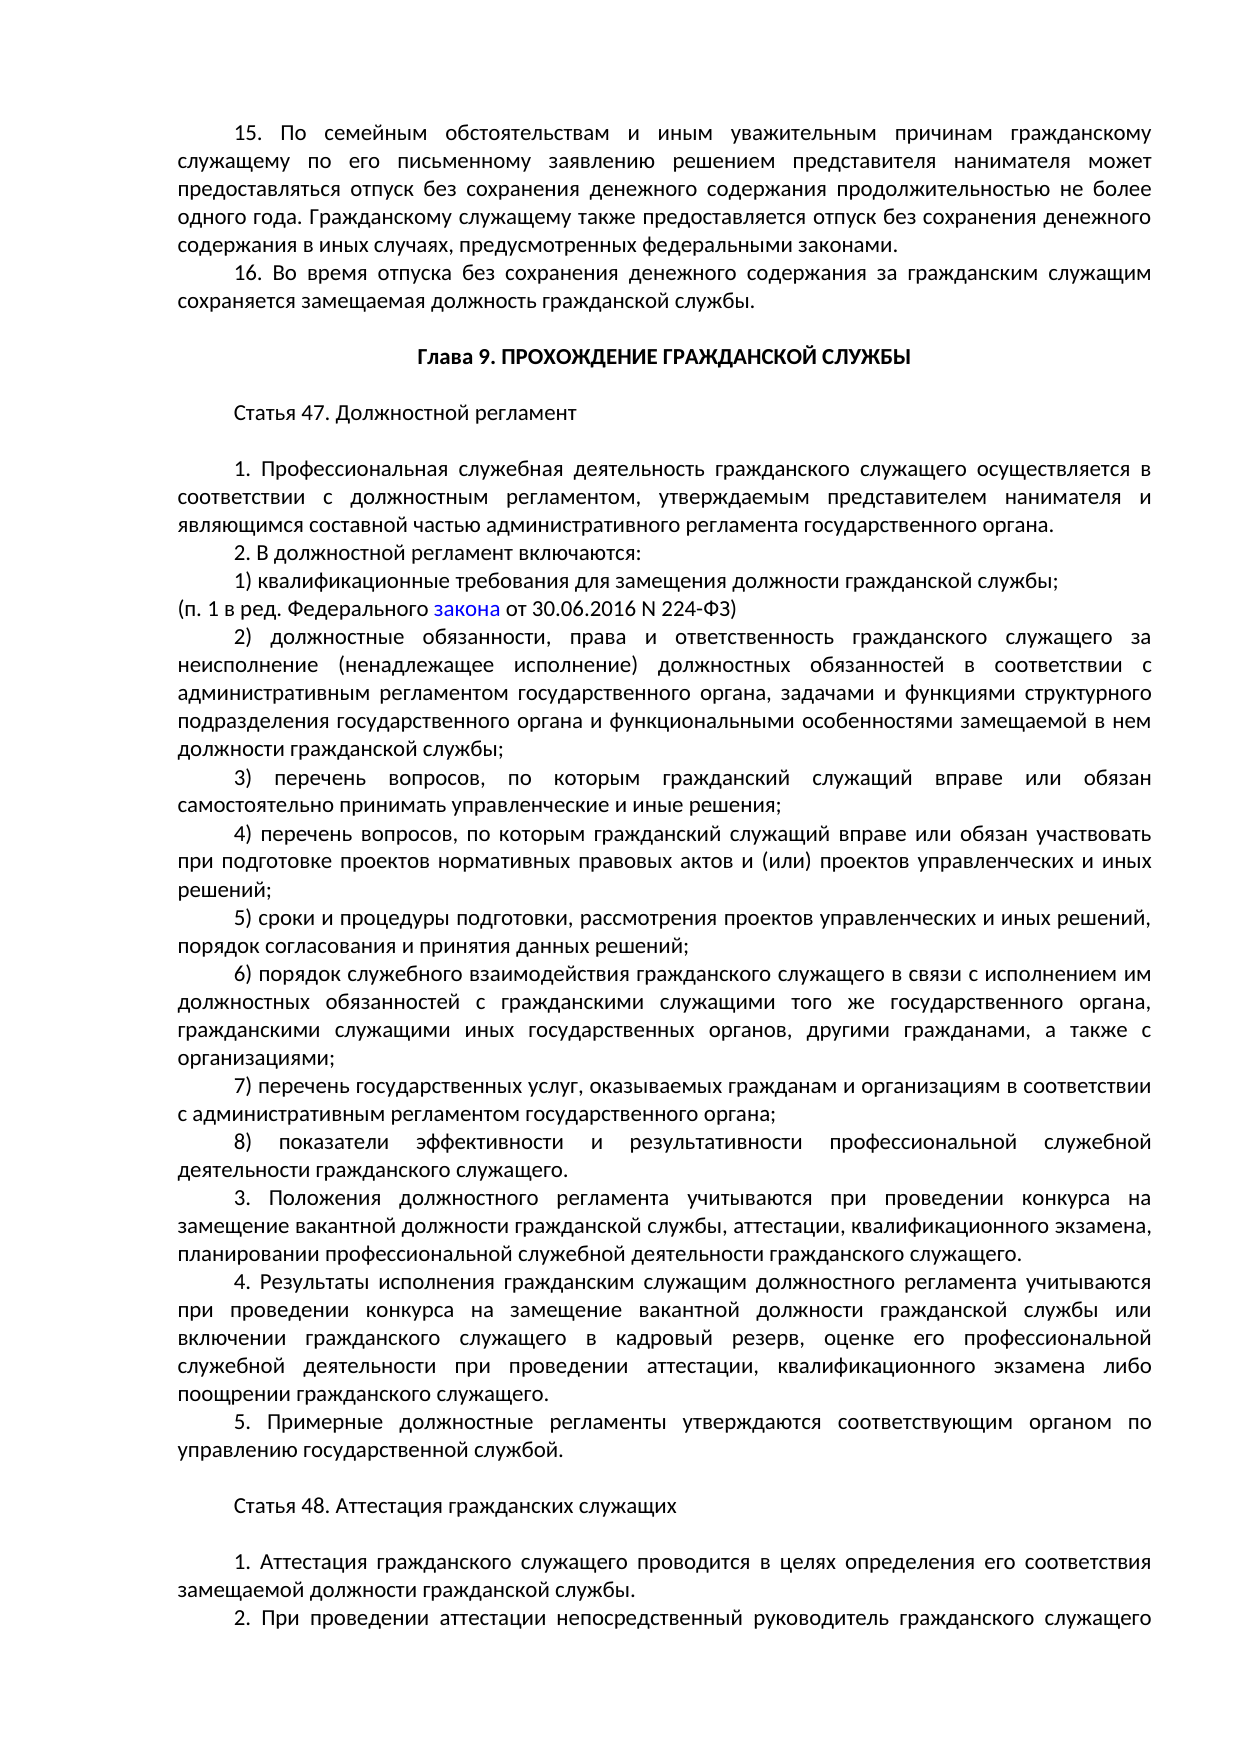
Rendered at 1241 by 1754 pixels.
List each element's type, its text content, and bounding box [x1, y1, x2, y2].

text 3. Положения должностного регламента учитываются при проведении конкурса на замещение вакантной должности гражданской службы, аттестации, квалификационного экзамена, планировании профессиональной служебной деятельности гражданского служащего. [177, 1183, 1152, 1267]
text 8) показатели эффективности и результативности профессиональной служебной деятельности гражданского служащего. [177, 1127, 1152, 1183]
text 7) перечень государственных услуг, оказываемых гражданам и организациям в соответствии с административным регламентом государственного органа; [177, 1071, 1152, 1127]
text 2. В должностной регламент включаются: [177, 538, 1152, 566]
text 1. Аттестация гражданского служащего проводится в целях определения его соответствия замещаемой должности гражданской службы. [177, 1547, 1152, 1603]
text 4. Результаты исполнения гражданским служащим должностного регламента учитываются при проведении конкурса на замещение вакантной должности гражданской службы или включении гражданского служащего в кадровый резерв, оценке его профессиональной служебной деятельности при проведении аттестации, квалификационного экзамена либо поощрении гражданского служащего. [177, 1267, 1152, 1407]
text 2) должностные обязанности, права и ответственность гражданского служащего за неисполнение (ненадлежащее исполнение) должностных обязанностей в соответствии с административным регламентом государственного органа, задачами и функциями структурного подразделения государственного органа и функциональными особенностями замещаемой в нем должности гражданской службы; [177, 622, 1152, 763]
text Статья 48. Аттестация гражданских служащих [177, 1491, 1152, 1519]
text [177, 1603, 1152, 1631]
text Статья 47. Должностной регламент [177, 398, 1152, 426]
text 3) перечень вопросов, по которым гражданский служащий вправе или обязан самостоятельно принимать управленческие и иные решения; [177, 763, 1152, 819]
title Глава 9. ПРОХОЖДЕНИЕ ГРАЖДАНСКОЙ СЛУЖБЫ [177, 342, 1152, 370]
text 5. Примерные должностные регламенты утверждаются соответствующим органом по управлению государственной службой. [177, 1407, 1152, 1463]
text 4) перечень вопросов, по которым гражданский служащий вправе или обязан участвовать при подготовке проектов нормативных правовых актов и (или) проектов управленческих и иных решений; [177, 819, 1152, 903]
text (п. 1 в ред. Федерального закона от 30.06.2016 N 224-ФЗ) [177, 594, 1152, 622]
text 16. Во время отпуска без сохранения денежного содержания за гражданским служащим сохраняется замещаемая должность гражданской службы. [177, 258, 1152, 314]
text 6) порядок служебного взаимодействия гражданского служащего в связи с исполнением им должностных обязанностей с гражданскими служащими того же государственного органа, гражданскими служащими иных государственных органов, другими гражданами, а также с организациями; [177, 959, 1152, 1071]
text 1) квалификационные требования для замещения должности гражданской службы; [177, 566, 1152, 594]
text 1. Профессиональная служебная деятельность гражданского служащего осуществляется в соответствии с должностным регламентом, утверждаемым представителем нанимателя и являющимся составной частью административного регламента государственного органа. [177, 454, 1152, 538]
text 5) сроки и процедуры подготовки, рассмотрения проектов управленческих и иных решений, порядок согласования и принятия данных решений; [177, 903, 1152, 959]
text 15. По семейным обстоятельствам и иным уважительным причинам гражданскому служащему по его письменному заявлению решением представителя нанимателя может предоставляться отпуск без сохранения денежного содержания продолжительностью не более одного года. Гражданскому служащему также предоставляется отпуск без сохранения денежного содержания в иных случаях, предусмотренных федеральными законами. [177, 118, 1152, 258]
